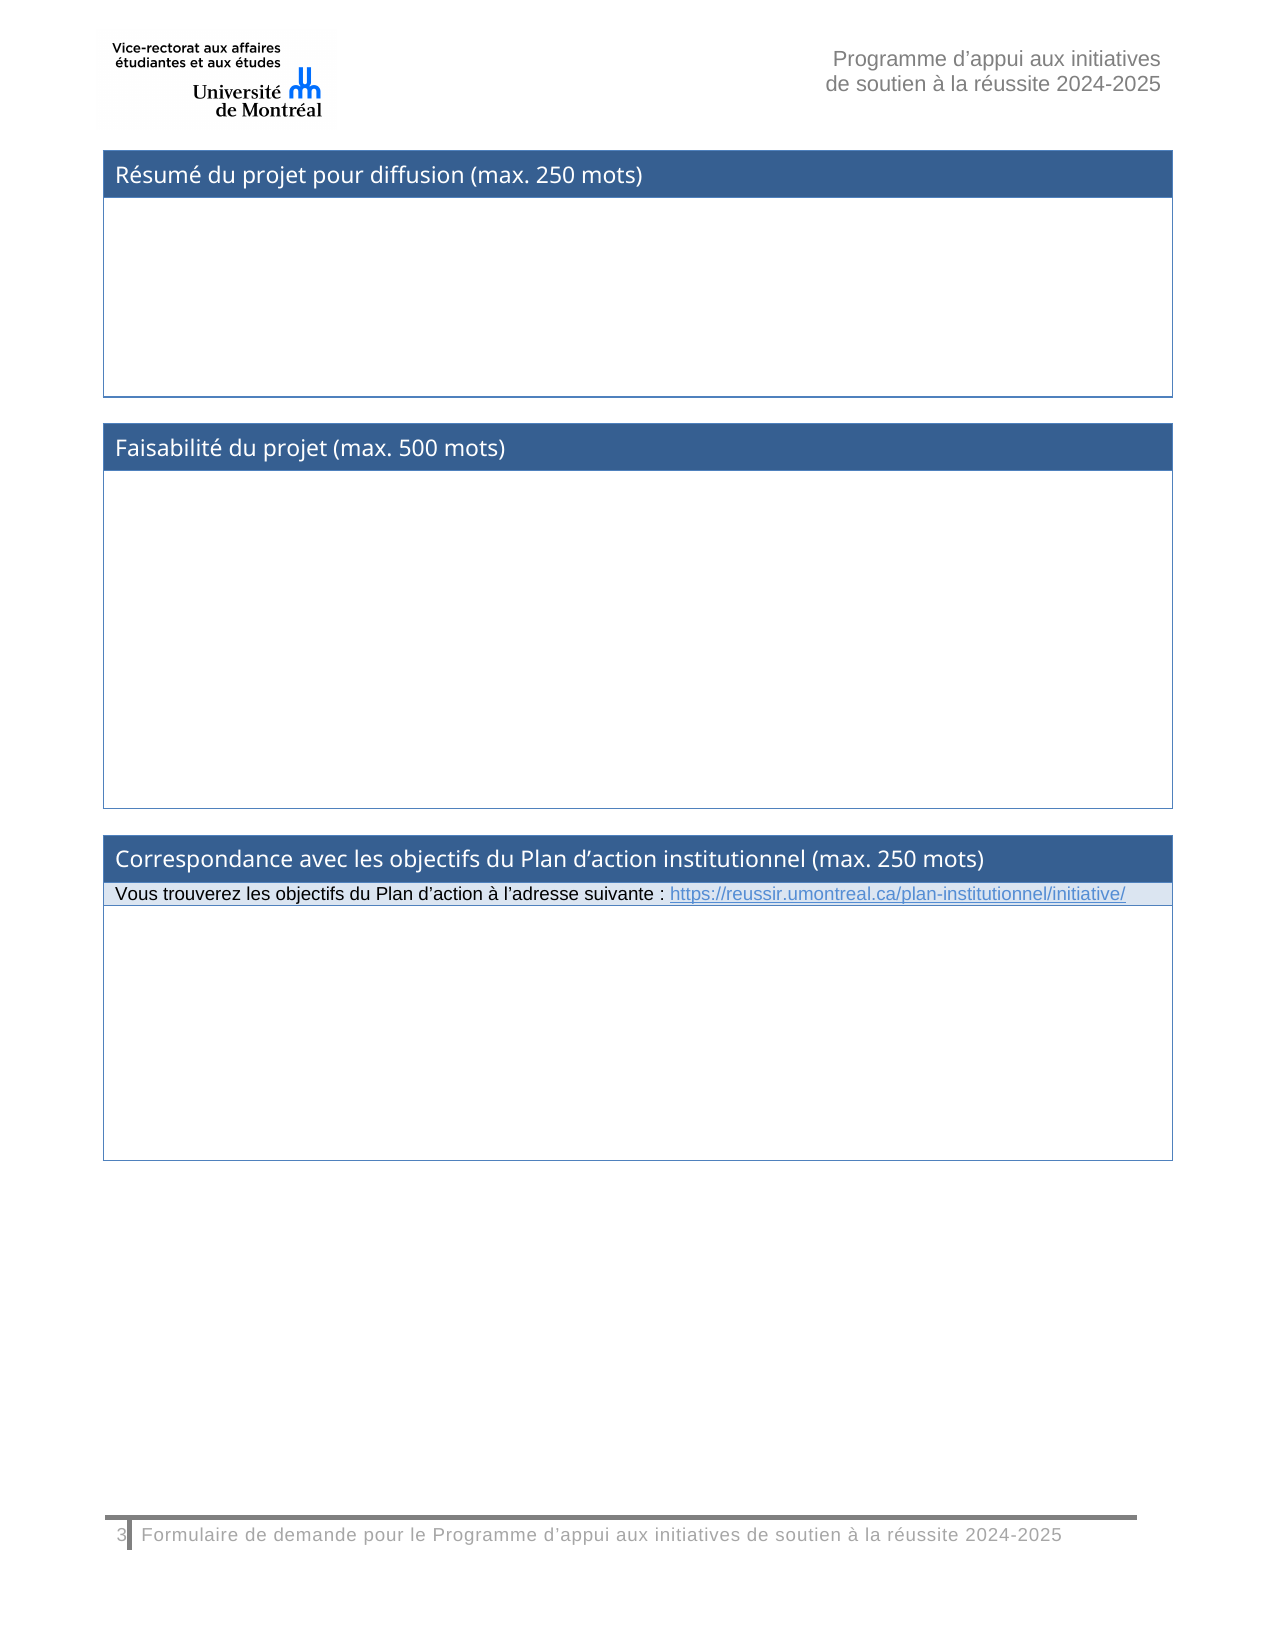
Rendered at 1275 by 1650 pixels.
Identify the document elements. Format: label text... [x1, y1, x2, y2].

table_header Correspondance avec les objectifs du Plan d’action institutionnel (max. 250 mots) [104, 836, 1172, 882]
table_cell Vous trouverez les objectifs du Plan d’action à l’adresse suivante : https://reussir.umontreal.ca/plan-institutionnel/initiative/ [104, 883, 1172, 905]
table_cell [104, 198, 1172, 396]
table_cell [104, 906, 1172, 1160]
table_cell [104, 471, 1172, 808]
picture [96, 29, 338, 130]
table_header Faisabilité du projet (max. 500 mots) [104, 424, 1172, 470]
table_header Résumé du projet pour diffusion (max. 250 mots) [104, 151, 1172, 197]
